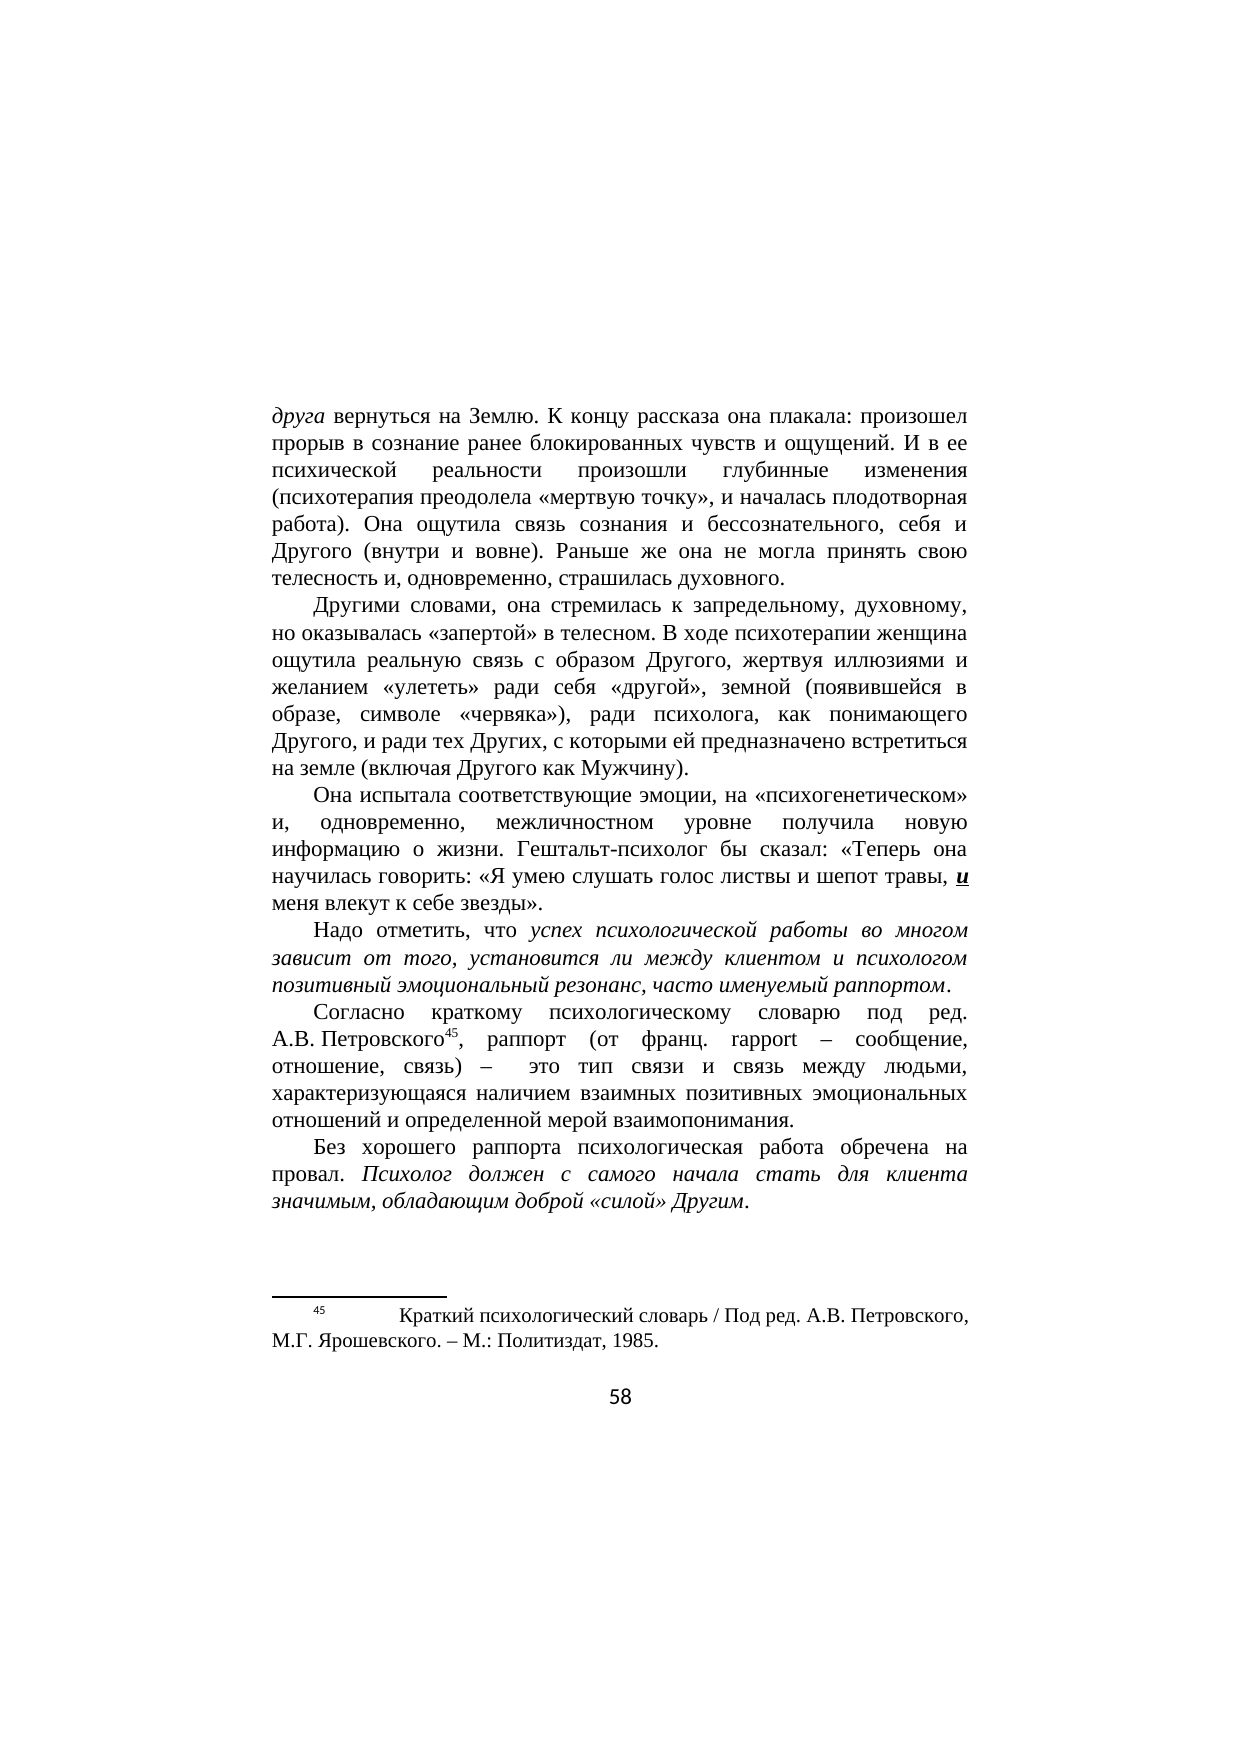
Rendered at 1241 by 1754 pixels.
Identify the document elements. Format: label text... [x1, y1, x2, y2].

text Без хорошего раппорта психологическая работа обречена на провал. Психолог должен с самого начала стать для клиента значимым, обладающим доброй «силой» Другим. [272, 1133, 968, 1214]
text Согласно краткому психологическому словарю под ред. А.В. Петровского, раппорт (от франц. rapport – сообщение, отношение, связь) – это тип связи и связь между людьми, характеризующаяся наличием взаимных позитивных эмоциональных отношений и определенной мерой взаимопонимания. [272, 997, 968, 1133]
text Надо отметить, что успех психологической работы во многом зависит от того, установится ли между клиентом и психологом позитивный эмоциональный резонанс, часто именуемый раппортом. [272, 916, 968, 997]
text Она испытала соответствующие эмоции, на «психогенетическом» и, одновременно, межличностном уровне получила новую информацию о жизни. Гештальт-психолог бы сказал: «Теперь она научилась говорить: «Я умею слушать голос листвы и шепот травы, и меня влекут к себе звезды». [272, 781, 968, 916]
text Другими словами, она стремилась к запредельному, духовному, но оказывалась «запертой» в телесном. В ходе психотерапии женщина ощутила реальную связь с образом Другого, жертвуя иллюзиями и желанием «улететь» ради себя «другой», земной (появившейся в образе, символе «червяка»), ради психолога, как понимающего Другого, и ради тех Других, с которыми ей предназначено встретиться на земле (включая Другого как Мужчину). [272, 591, 968, 781]
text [272, 402, 968, 591]
